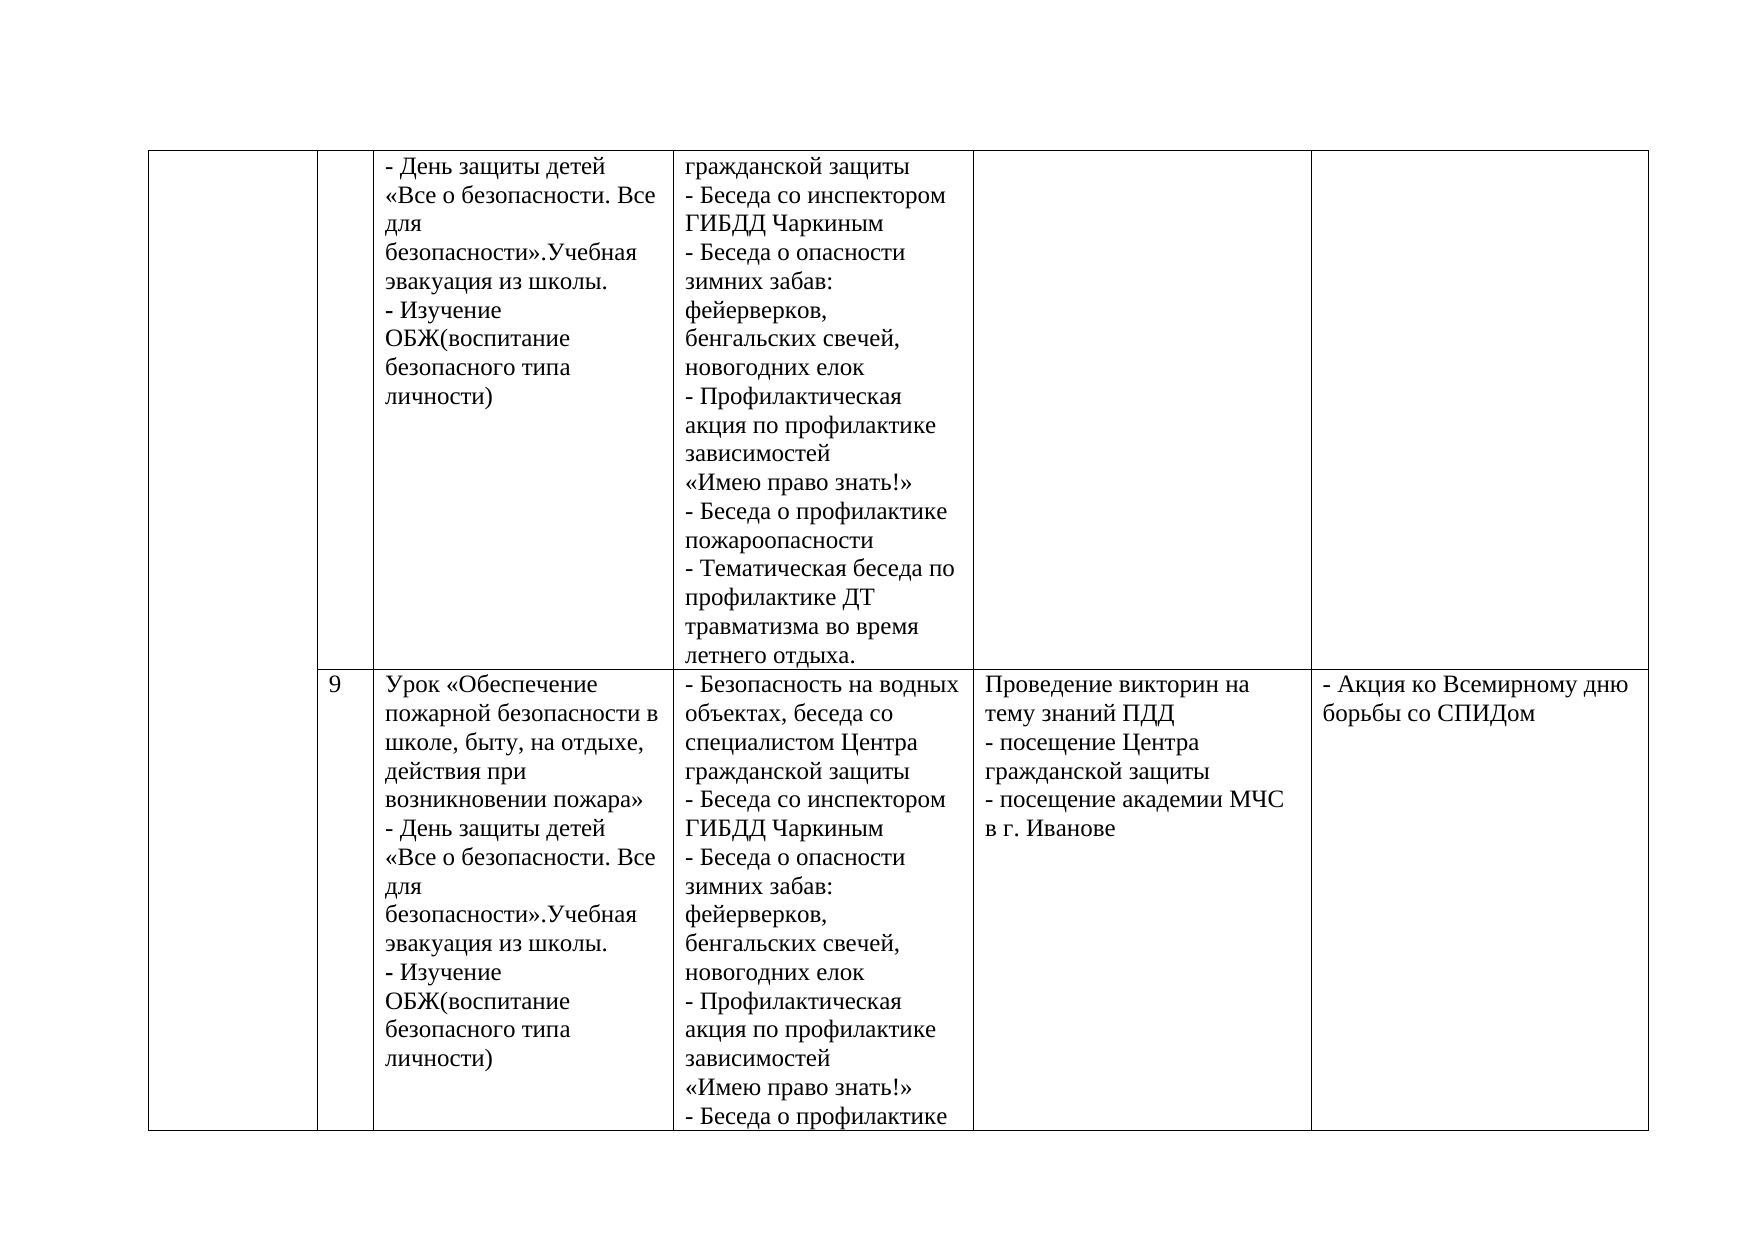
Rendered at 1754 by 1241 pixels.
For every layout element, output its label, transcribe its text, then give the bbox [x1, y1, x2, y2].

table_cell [974, 670, 1311, 1129]
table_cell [674, 151, 973, 668]
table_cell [374, 151, 673, 668]
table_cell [674, 670, 973, 1129]
table_cell [1312, 151, 1648, 668]
table_cell 8 [318, 151, 373, 668]
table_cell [1312, 670, 1648, 1129]
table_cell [974, 151, 1311, 668]
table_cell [374, 670, 673, 1129]
table_cell 9 [318, 670, 373, 1129]
